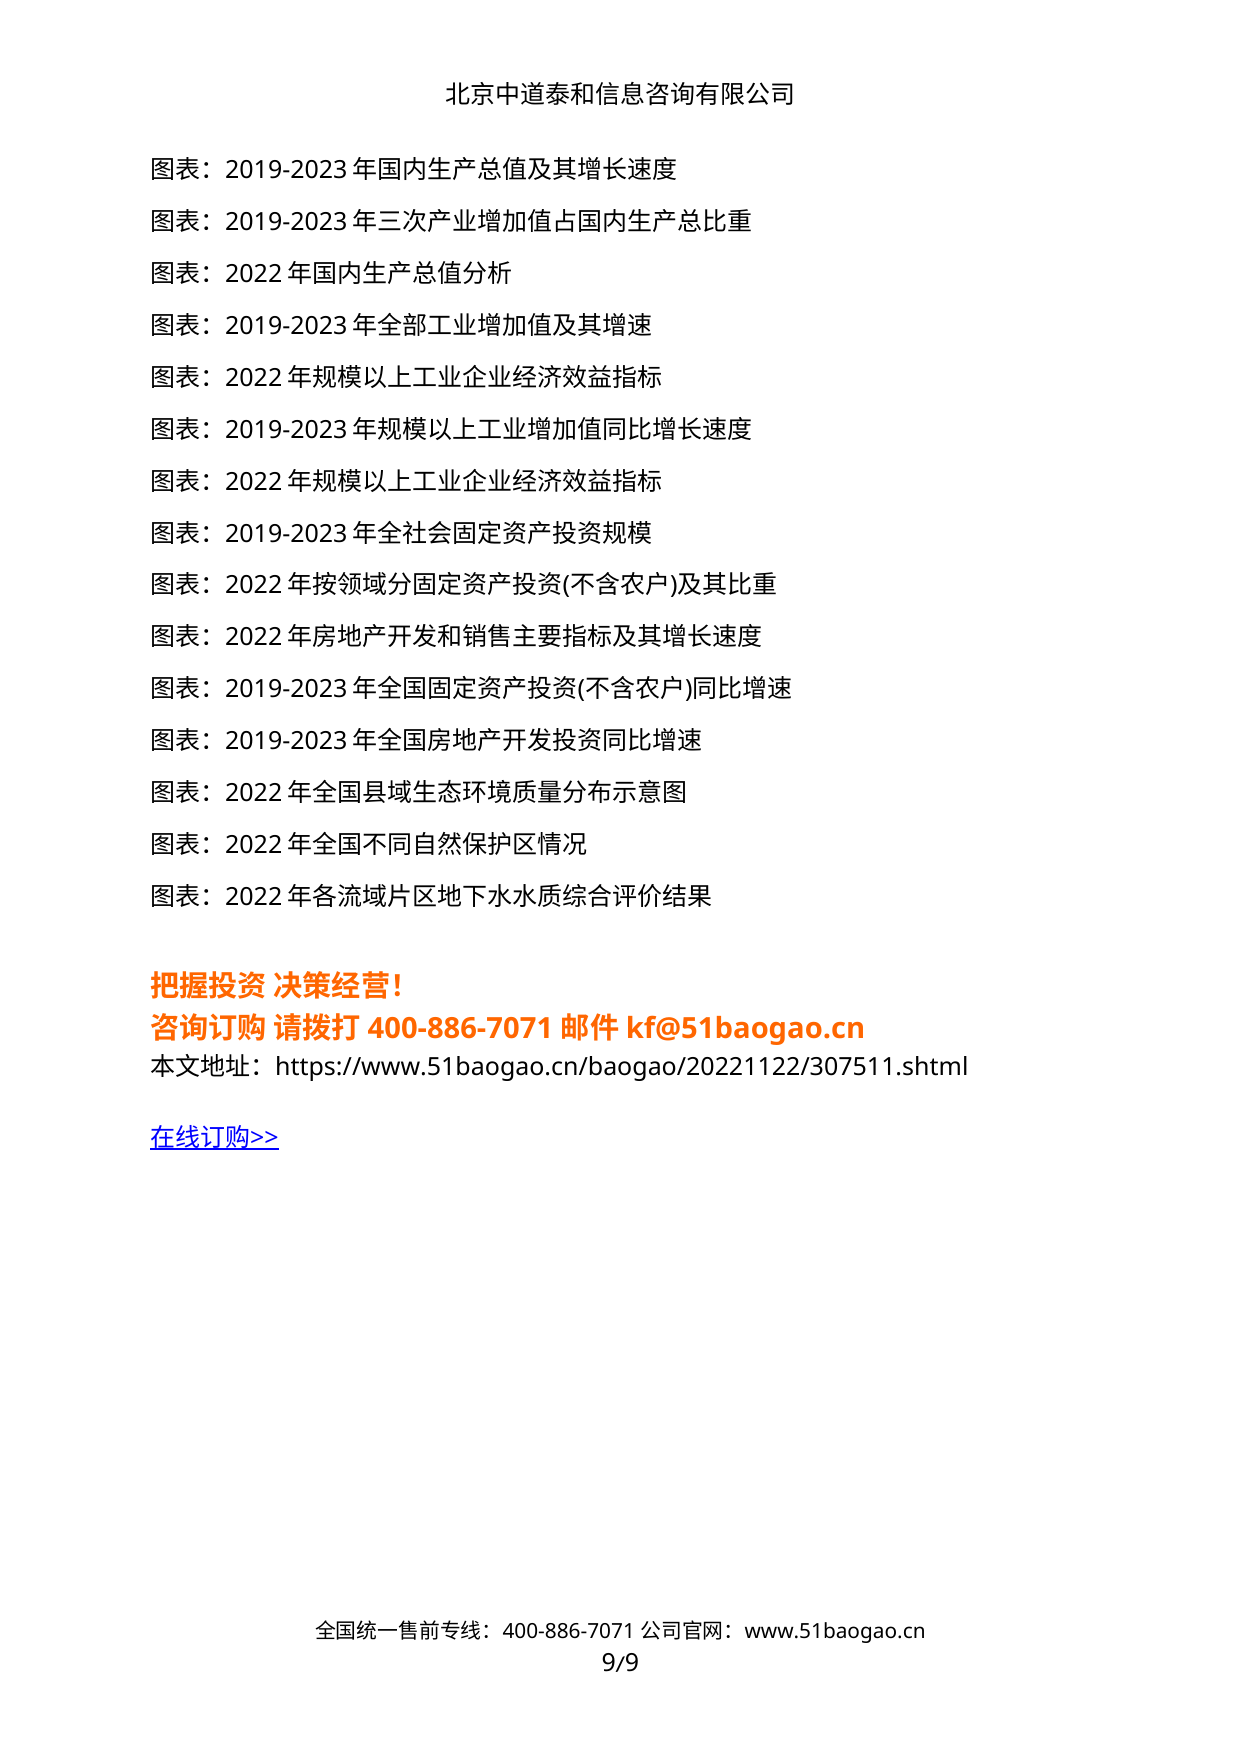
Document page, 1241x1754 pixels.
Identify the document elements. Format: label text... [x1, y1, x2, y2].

text 图表：2022年各流域片区地下水水质综合评价结果 [150, 876, 1090, 912]
text 把握投资 决策经营！咨询订购 请拨打 400-886-7071 邮件 kf@51baogao.cn本文地址：https://www.51baogao.cn/baogao/20221122/307511.shtml [150, 928, 1090, 1083]
text 图表：2019-2023年全国房地产开发投资同比增速 [150, 721, 1090, 757]
text 图表：2022年全国县域生态环境质量分布示意图 [150, 772, 1090, 809]
text 图表：2022年规模以上工业企业经济效益指标 [150, 357, 1090, 394]
text 图表：2019-2023年全社会固定资产投资规模 [150, 513, 1090, 549]
text 在线订购>> [150, 1083, 1090, 1153]
text 图表：2022年房地产开发和销售主要指标及其增长速度 [150, 617, 1090, 653]
text 图表：2019-2023年全国固定资产投资(不含农户)同比增速 [150, 669, 1090, 705]
text 图表：2022年国内生产总值分析 [150, 254, 1090, 290]
text 图表：2022年全国不同自然保护区情况 [150, 824, 1090, 861]
text 图表：2019-2023年全部工业增加值及其增速 [150, 306, 1090, 342]
text 图表：2019-2023年国内生产总值及其增长速度 [150, 150, 1090, 186]
text 图表：2022年规模以上工业企业经济效益指标 [150, 461, 1090, 497]
text 图表：2022年按领域分固定资产投资(不含农户)及其比重 [150, 565, 1090, 601]
text 图表：2019-2023年三次产业增加值占国内生产总比重 [150, 202, 1090, 238]
text 图表：2019-2023年规模以上工业增加值同比增长速度 [150, 409, 1090, 446]
